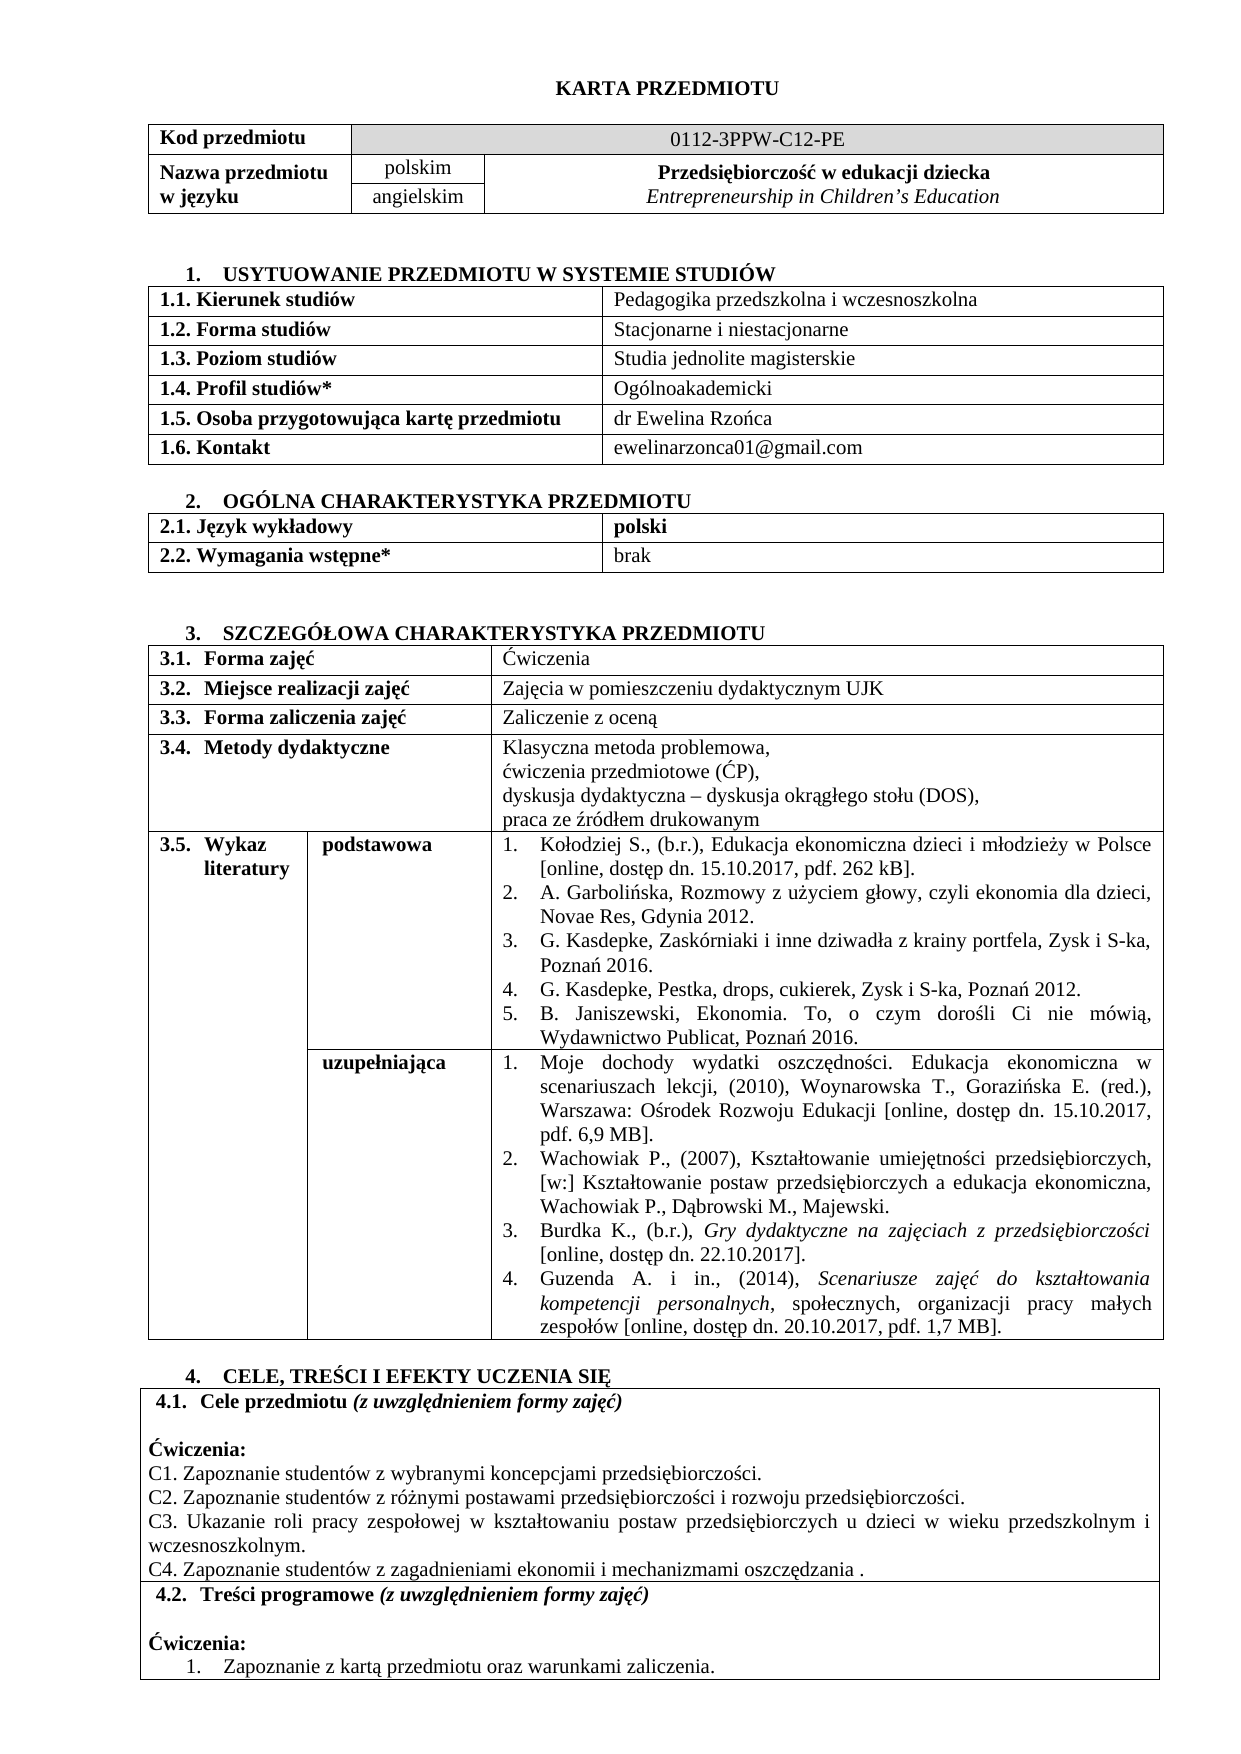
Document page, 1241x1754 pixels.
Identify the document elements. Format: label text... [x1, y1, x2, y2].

table_cell Forma zaliczenia zajęć [149, 705, 491, 734]
table_header 2.1. Język wykładowy [149, 514, 602, 542]
list SZCZEGÓŁOWA CHARAKTERYSTYKA PRZEDMIOTU [185, 621, 1187, 645]
table_cell 1.6. Kontakt [149, 435, 602, 463]
table_header Forma zajęć [149, 646, 491, 675]
table_cell Studia jednolite magisterskie [603, 346, 1163, 375]
table_cell polskim [352, 155, 484, 183]
table_cell 2.2. Wymagania wstępne* [149, 543, 602, 572]
table_cell podstawowa [308, 832, 491, 1049]
table_header Ćwiczenia [492, 646, 1163, 675]
list USYTUOWANIE PRZEDMIOTU W SYSTEMIE STUDIÓW [185, 262, 1187, 286]
table_cell dr Ewelina Rzońca [603, 405, 1163, 434]
table_cell Nazwa przedmiotu w języku [149, 155, 351, 213]
table_cell uzupełniająca [308, 1050, 491, 1338]
table_cell angielskim [352, 184, 484, 213]
table_cell 1.5. Osoba przygotowująca kartę przedmiotu [149, 405, 602, 434]
table_header 0112-3PPW-C12-PE [352, 125, 1163, 154]
table_cell ewelinarzonca01@gmail.com [603, 435, 1163, 463]
table_header 1.1. Kierunek studiów [149, 287, 602, 316]
table_cell Zajęcia w pomieszczeniu dydaktycznym UJK [492, 676, 1163, 704]
list CELE, TREŚCI I EFEKTY UCZENIA SIĘ [185, 1364, 1187, 1388]
table_header polski [603, 514, 1163, 542]
table_cell Kołodziej S., (b.r.), Edukacja ekonomiczna dzieci i młodzieży w Polsce [online, dostęp dn. 15.10.2017, pdf. 262 kB]. A. Garbolińska, Rozmowy z użyciem głowy, czyli ekonomia dla dzieci, Novae Res, Gdynia 2012. G. Kasdepke, Zaskórniaki i inne dziwadła z krainy portfela, Zysk i S-ka, Poznań 2016. G. Kasdepke, Pestka, drops, cukierek, Zysk i S-ka, Poznań 2012. B. Janiszewski, Ekonomia. To, o czym dorośli Ci nie mówią, Wydawnictwo Publicat, Poznań 2016. [492, 832, 1163, 1049]
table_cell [141, 1582, 1159, 1678]
table_cell Zaliczenie z oceną [492, 705, 1163, 734]
table_cell Metody dydaktyczne [149, 735, 491, 831]
table_cell 1.3. Poziom studiów [149, 346, 602, 375]
table_cell Klasyczna metoda problemowa, ćwiczenia przedmiotowe (ĆP), dyskusja dydaktyczna – dyskusja okrągłego stołu (DOS), praca ze źródłem drukowanym [492, 735, 1163, 831]
table_cell Przedsiębiorczość w edukacji dziecka Entrepreneurship in Children’s Education [485, 155, 1163, 213]
table_cell 1.4. Profil studiów* [149, 376, 602, 404]
table_header Pedagogika przedszkolna i wczesnoszkolna [603, 287, 1163, 316]
table_cell Moje dochody wydatki oszczędności. Edukacja ekonomiczna w scenariuszach lekcji, (2010), Woynarowska T., Gorazińska E. (red.), Warszawa: Ośrodek Rozwoju Edukacji [online, dostęp dn. 15.10.2017, pdf. 6,9 MB]. Wachowiak P., (2007), Kształtowanie umiejętności przedsiębiorczych, [w:] Kształtowanie postaw przedsiębiorczych a edukacja ekonomiczna, Wachowiak P., Dąbrowski M., Majewski. Burdka K., (b.r.), Gry dydaktyczne na zajęciach z przedsiębiorczości [online, dostęp dn. 22.10.2017]. Guzenda A. i in., (2014), Scenariusze zajęć do kształtowania kompetencji personalnych, społecznych, organizacji pracy małych zespołów [online, dostęp dn. 20.10.2017, pdf. 1,7 MB]. [492, 1050, 1163, 1338]
table_cell Wykaz literatury [149, 832, 307, 1338]
text KARTA PRZEDMIOTU [148, 76, 1187, 100]
table_header Kod przedmiotu [149, 125, 351, 154]
table_cell Miejsce realizacji zajęć [149, 676, 491, 704]
table_cell 1.2. Forma studiów [149, 317, 602, 345]
list OGÓLNA CHARAKTERYSTYKA PRZEDMIOTU [185, 489, 1187, 513]
table_cell Stacjonarne i niestacjonarne [603, 317, 1163, 345]
table_header Cele przedmiotu (z uwzględnieniem formy zajęć) Ćwiczenia: C1. Zapoznanie studentów z wybranymi koncepcjami przedsiębiorczości. C2. Zapoznanie studentów z różnymi postawami przedsiębiorczości i rozwoju przedsiębiorczości. C3. Ukazanie roli pracy zespołowej w kształtowaniu postaw przedsiębiorczych u dzieci w wieku przedszkolnym i wczesnoszkolnym. C4. Zapoznanie studentów z zagadnieniami ekonomii i mechanizmami oszczędzania . [141, 1389, 1159, 1581]
table_cell Ogólnoakademicki [603, 376, 1163, 404]
table_cell brak [603, 543, 1163, 572]
